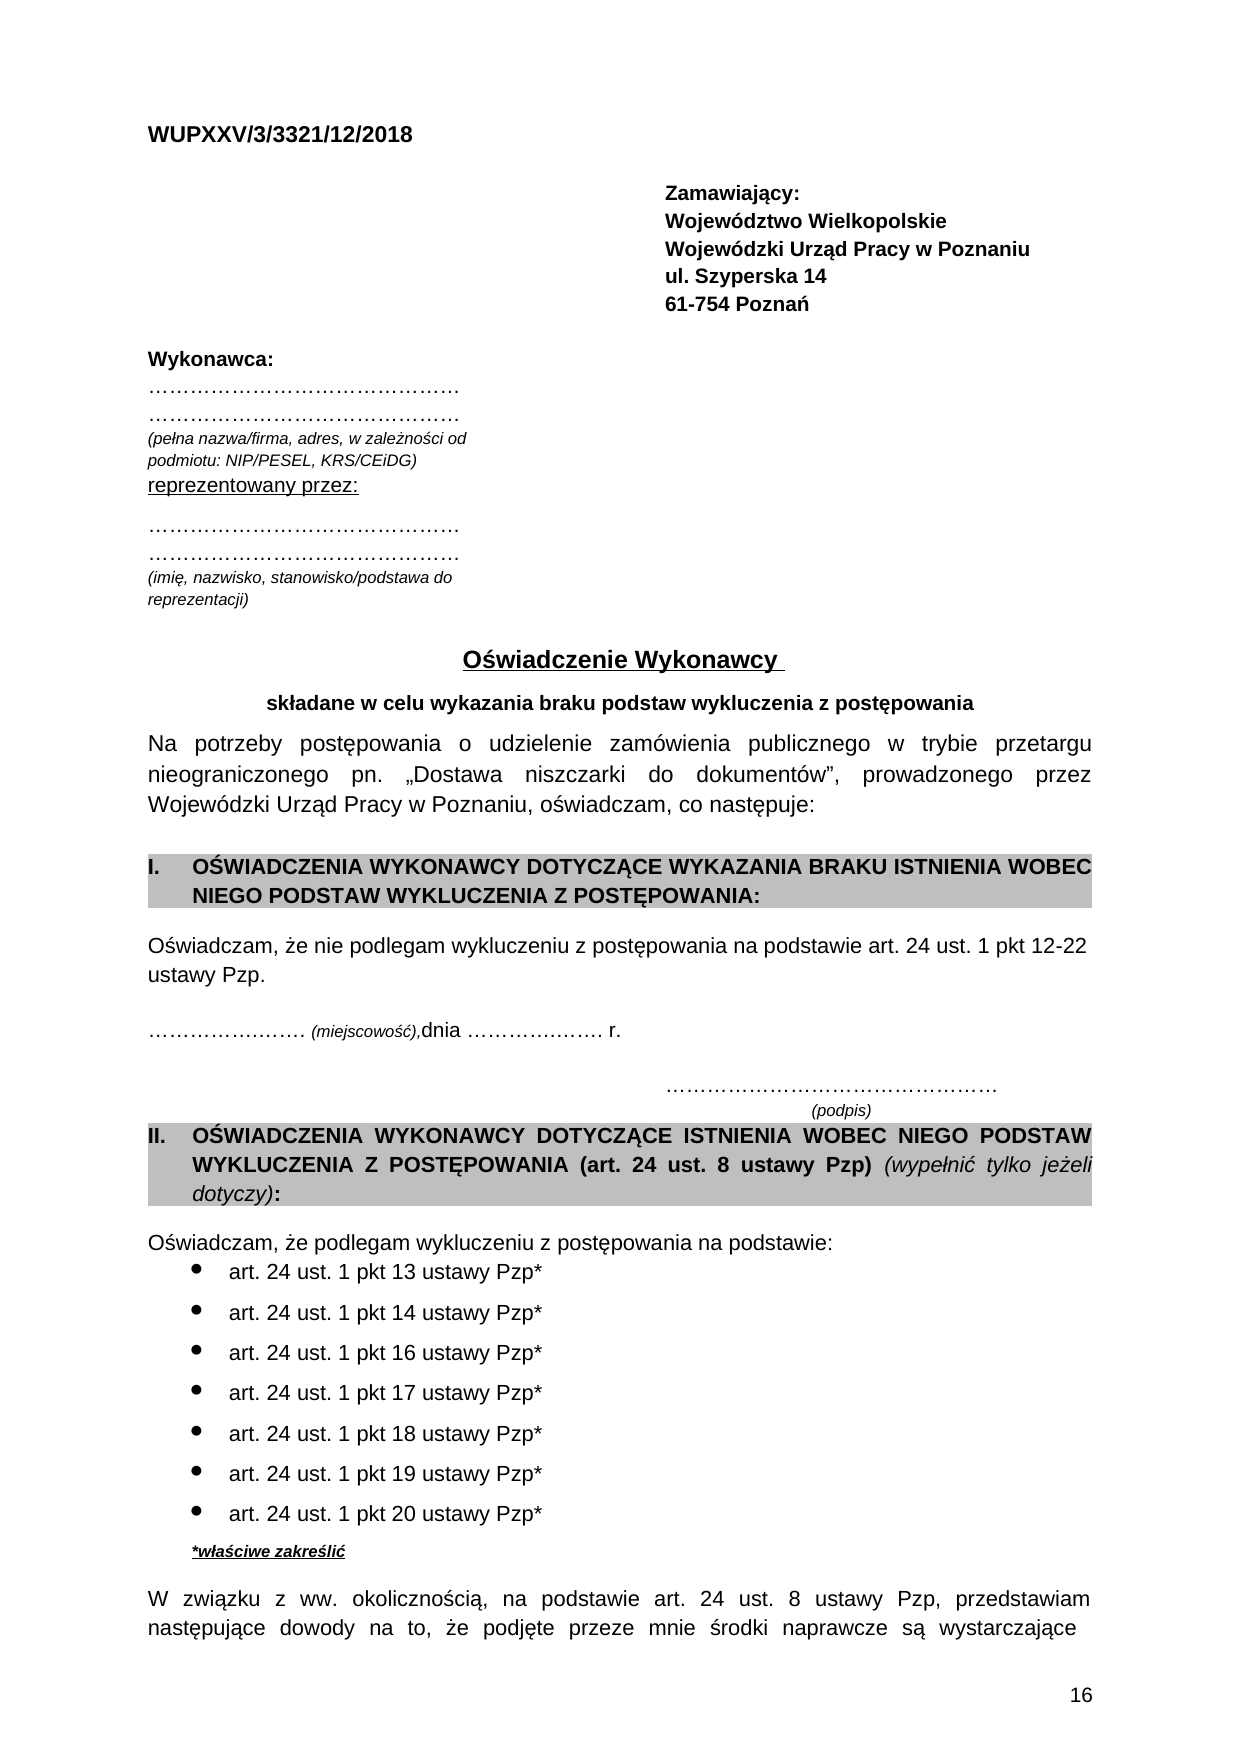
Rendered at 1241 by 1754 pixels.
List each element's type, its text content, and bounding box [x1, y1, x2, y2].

text (podpis) [738, 1101, 1092, 1120]
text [148, 1585, 1092, 1639]
text ul. Szyperska 14 [148, 264, 1092, 288]
text Na potrzeby postępowania o udzielenie zamówienia publicznego w trybie przetargu nieograniczonego pn. „Dostawa niszczarki do dokumentów”, prowadzonego przez Wojewódzki Urząd Pracy w Poznaniu, oświadczam, co następuje: [148, 730, 1092, 817]
text Zamawiający: [148, 181, 1092, 205]
text ……………………………………………………………………………… [148, 513, 472, 564]
list OŚWIADCZENIA WYKONAWCY DOTYCZĄCE WYKAZANIA BRAKU ISTNIENIA WOBEC NIEGO PODSTAW WYKLUCZENIA Z POSTĘPOWANIA: [148, 854, 1092, 908]
list art. 24 ust. 1 pkt 20 ustawy Pzp* [191, 1501, 1092, 1528]
text (pełna nazwa/firma, adres, w zależności od podmiotu: NIP/PESEL, KRS/CEiDG) [148, 429, 472, 470]
text reprezentowany przez: [148, 473, 1092, 497]
text ……………………………………………………………………………… [148, 374, 472, 425]
text ………………………………………… [148, 1073, 1092, 1097]
text składane w celu wykazania braku podstaw wykluczenia z postępowania [148, 690, 1092, 714]
text Wojewódzki Urząd Pracy w Poznaniu [665, 236, 1092, 260]
text (imię, nazwisko, stanowisko/podstawa do reprezentacji) [148, 568, 472, 609]
list OŚWIADCZENIA WYKONAWCY DOTYCZĄCE ISTNIENIA WOBEC NIEGO PODSTAW WYKLUCZENIA Z POSTĘPOWANIA (art. 24 ust. 8 ustawy Pzp) (wypełnić tylko jeżeli dotyczy): [148, 1123, 1092, 1206]
list art. 24 ust. 1 pkt 17 ustawy Pzp* [191, 1380, 1092, 1407]
text Oświadczam, że nie podlegam wykluczeniu z postępowania na podstawie art. 24 ust. 1 pkt 12-22 ustawy Pzp. [148, 933, 1092, 987]
text Oświadczenie Wykonawcy [148, 645, 1092, 673]
text Wykonawca: [148, 346, 1092, 370]
text WUPXXV/3/3321/12/2018 [148, 121, 1092, 147]
list art. 24 ust. 1 pkt 13 ustawy Pzp* [191, 1259, 1092, 1286]
list art. 24 ust. 1 pkt 19 ustawy Pzp* [191, 1461, 1092, 1488]
list art. 24 ust. 1 pkt 14 ustawy Pzp* [191, 1299, 1092, 1326]
text Województwo Wielkopolskie [148, 209, 1092, 233]
text …………….……. (miejscowość),dnia ………….……. r. [148, 1018, 1092, 1042]
list art. 24 ust. 1 pkt 18 ustawy Pzp* [191, 1421, 1092, 1447]
text *właściwe zakreślić [191, 1541, 1092, 1561]
text Oświadczam, że podlegam wykluczeniu z postępowania na podstawie: [148, 1230, 1092, 1256]
text 61-754 Poznań [148, 291, 1092, 315]
list art. 24 ust. 1 pkt 16 ustawy Pzp* [191, 1340, 1092, 1367]
